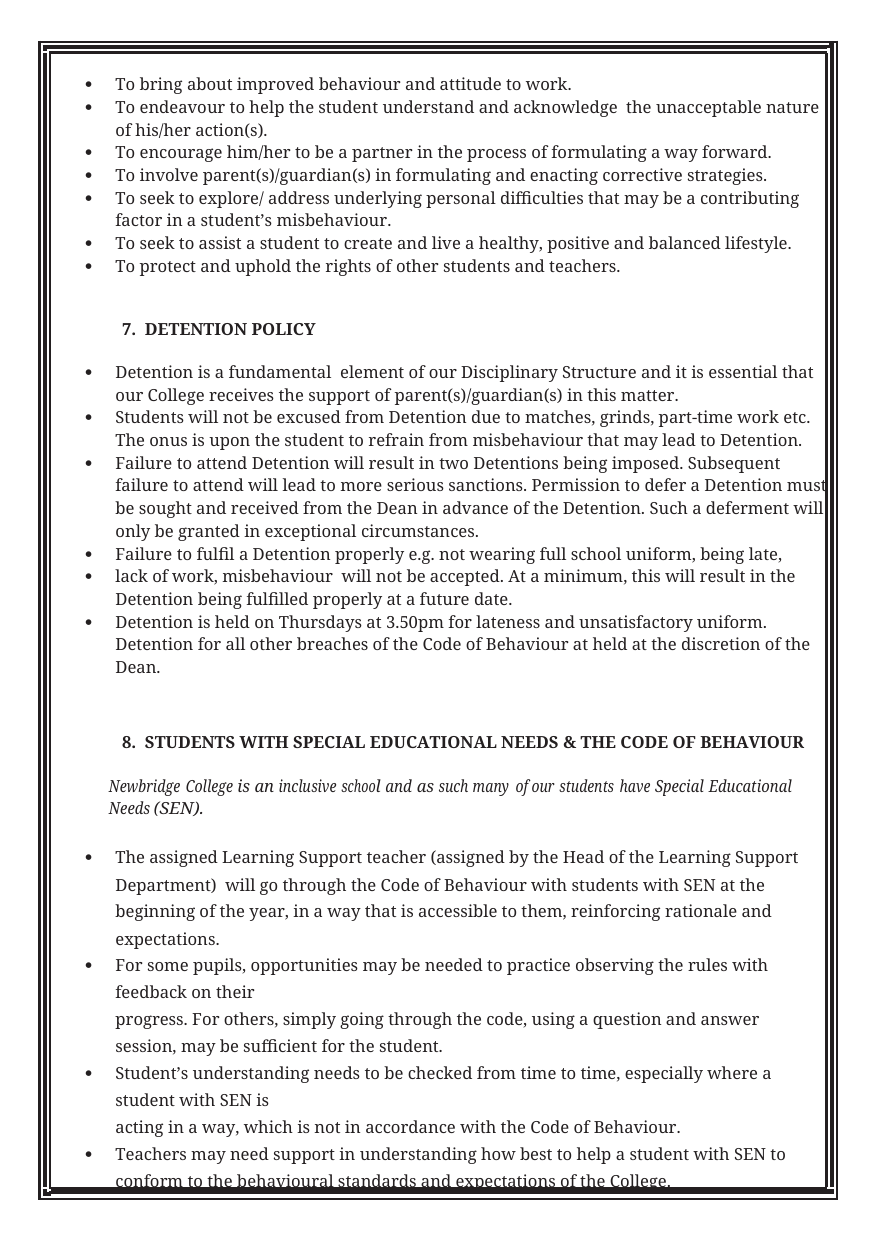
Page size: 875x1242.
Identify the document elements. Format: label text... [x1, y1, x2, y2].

list lack of work, misbehaviour will not be accepted. At a minimum, this will result in the Detention being fulfilled properly at a future date. [86, 565, 828, 610]
list The assigned Learning Support teacher (assigned by the Head of the Learning Support Department) will go through the Code of Behaviour with students with SEN at the beginning of the year, in a way that is accessible to them, reinforcing rationale and expectations. [86, 846, 819, 950]
text 7. DETENTION POLICY [122, 317, 828, 340]
list Failure to attend Detention will result in two Detentions being imposed. Subsequent failure to attend will lead to more serious sanctions. Permission to defer a Detention must be sought and received from the Dean in advance of the Detention. Such a deferment will only be granted in exceptional circumstances. [86, 451, 828, 542]
list Teachers may need support in understanding how best to help a student with SEN to conform to the behavioural standards and expectations of the College. [86, 1143, 819, 1193]
text 8. STUDENTS WITH SPECIAL EDUCATIONAL NEEDS & THE CODE OF BEHAVIOUR [122, 730, 828, 753]
list To encourage him/her to be a partner in the process of formulating a way forward. [86, 141, 828, 163]
list Failure to fulfil a Detention properly e.g. not wearing full school uniform, being late, [86, 542, 828, 565]
list Detention is a fundamental element of our Disciplinary Structure and it is essential that our College receives the support of parent(s)/guardian(s) in this matter. [86, 360, 828, 406]
list progress. For others, simply going through the code, using a question and answer session, may be sufficient for the student. [115, 1008, 819, 1058]
list To involve parent(s)/guardian(s) in formulating and enacting corrective strategies. [86, 163, 828, 186]
list Student’s understanding needs to be checked from time to time, especially where a student with SEN is [86, 1062, 819, 1112]
list To seek to explore/ address underlying personal difficulties that may be a contributing factor in a student’s misbehaviour. [86, 186, 828, 232]
text Newbridge College is an inclusive school and as such many of our students have Special Educational Needs (SEN). [109, 774, 828, 819]
list For some pupils, opportunities may be needed to practice observing the rules with feedback on their [86, 954, 819, 1004]
list To seek to assist a student to create and live a healthy, positive and balanced lifestyle. [86, 232, 828, 254]
list To protect and uphold the rights of other students and teachers. [86, 254, 828, 277]
list acting in a way, which is not in accordance with the Code of Behaviour. [115, 1116, 819, 1139]
list Students will not be excused from Detention due to matches, grinds, part-time work etc. The onus is upon the student to refrain from misbehaviour that may lead to Detention. [86, 406, 828, 451]
list Detention is held on Thursdays at 3.50pm for lateness and unsatisfactory uniform. Detention for all other breaches of the Code of Behaviour at held at the discretion of the Dean. [86, 610, 828, 678]
list To bring about improved behaviour and attitude to work. [86, 73, 828, 95]
list To endeavour to help the student understand and acknowledge the unacceptable nature of his/her action(s). [86, 95, 828, 141]
